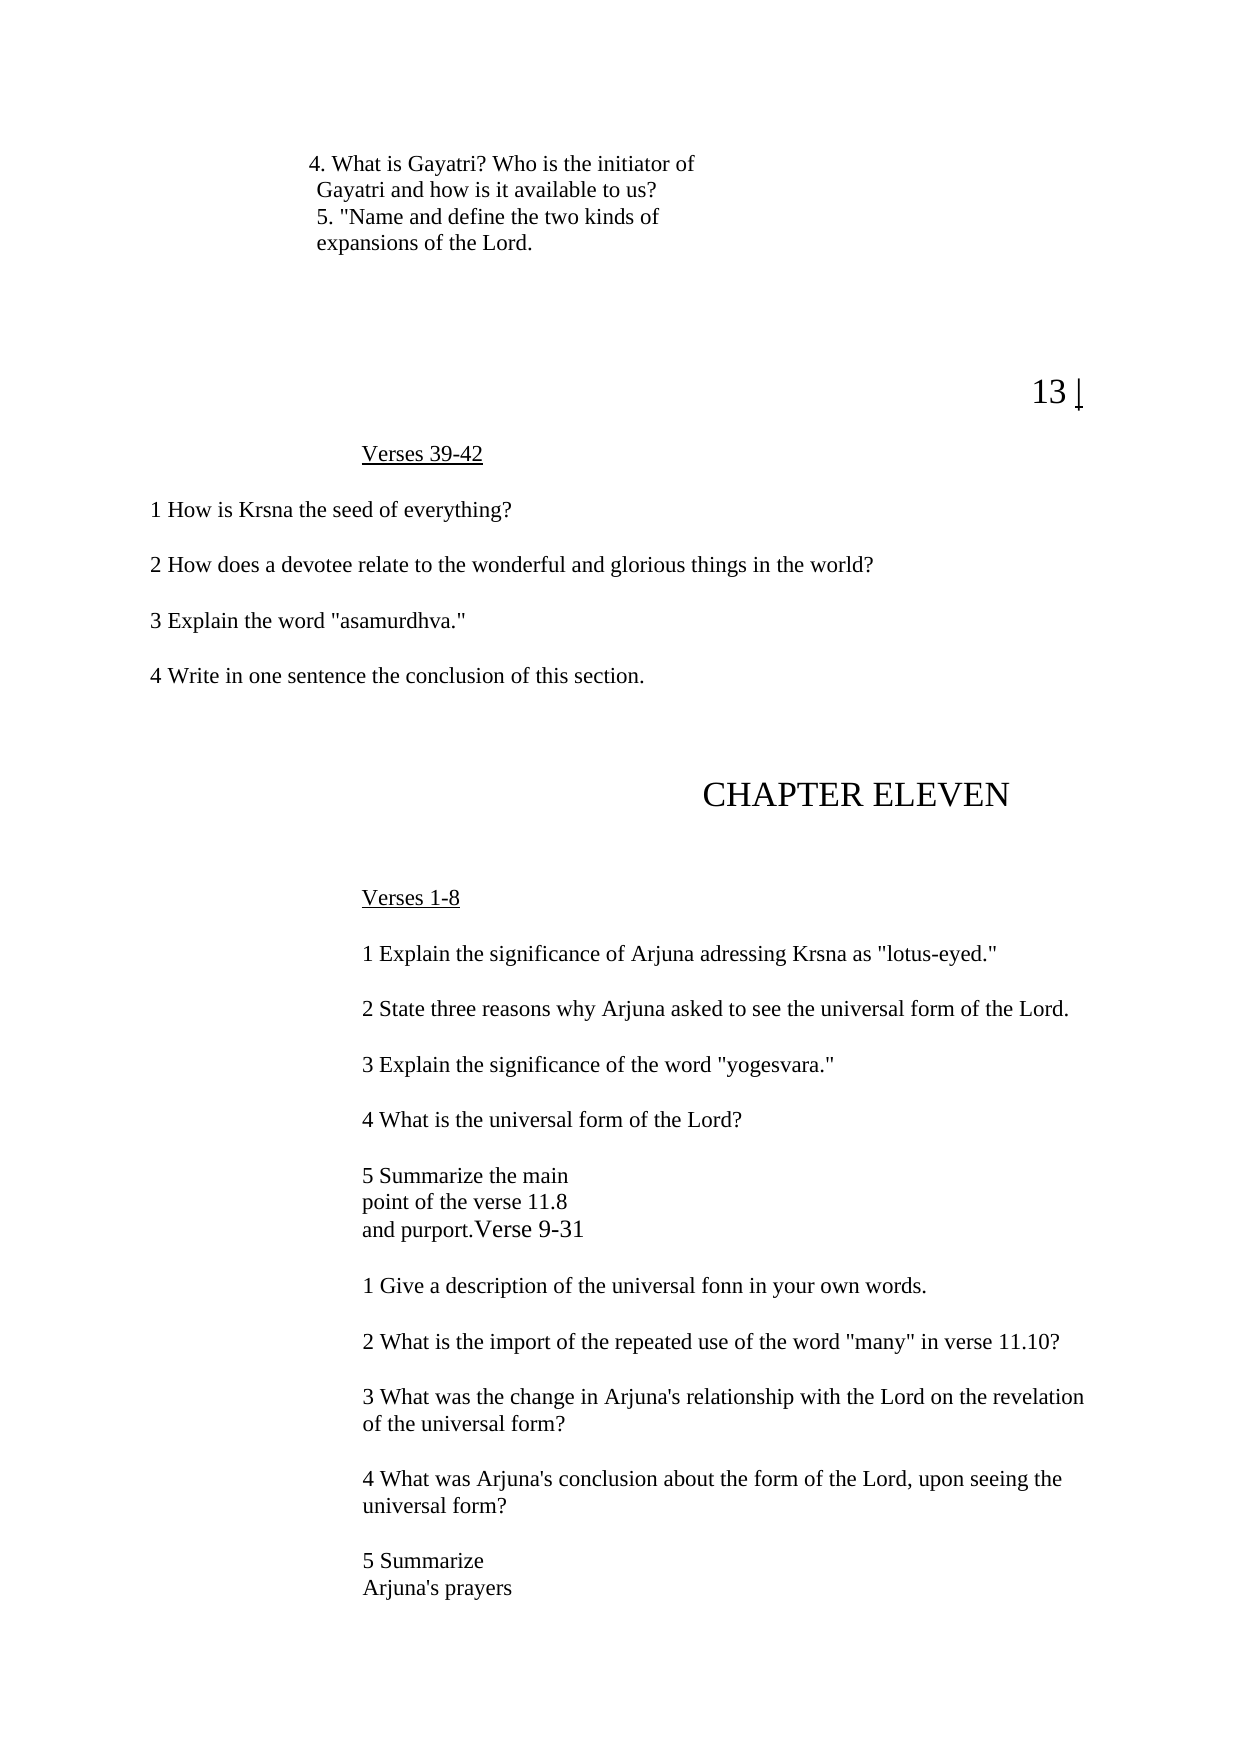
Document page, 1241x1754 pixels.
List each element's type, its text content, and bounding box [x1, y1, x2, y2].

text 4​ What is the universal form of the Lord? [362, 1106, 1090, 1133]
text 1​ How is Krsna the seed of everything? [150, 496, 1090, 522]
text Verses 39-42 [361, 441, 1090, 467]
text 5​ Summarize the main point of the verse 11.8 and purport.Verse 9-31 [362, 1162, 594, 1243]
text 4​ What was Arjuna's conclusion about the form of the Lord, upon seeing the universal form? [362, 1465, 1090, 1518]
text 4​ Write in one sentence the conclusion of this section. [150, 663, 1090, 689]
text Verses 1-8 [361, 884, 1090, 911]
text CHAPTER ELEVEN [702, 773, 1090, 814]
text 1​ Give a description of the universal fonn in your own words. [362, 1272, 1090, 1299]
text 3​ What was the change in Arjuna's relationship with the Lord on the revelation of the universal form? [362, 1383, 1090, 1436]
text 3​ Explain the significance of the word "yogesvara." [362, 1051, 1090, 1077]
text 1​ Explain the significance of Arjuna adressing Krsna as "lotus-eyed." [362, 940, 1090, 966]
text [362, 1547, 532, 1600]
text 4. What is Gayatri? Who is the initiator of Gayatri and how is it available to us? 5. "Name and define the two kinds of expansions of the Lord. [308, 150, 730, 255]
text 2​ State three reasons why Arjuna asked to see the universal form of the Lord. [362, 995, 1090, 1022]
text 2​ What is the import of the repeated use of the word "many" in verse 11.10? [362, 1328, 1090, 1354]
text 2​ How does a devotee relate to the wonderful and glorious things in the world? [150, 552, 1090, 578]
text 3​ Explain the word "asamurdhva." [150, 607, 1090, 633]
text 13 | [1031, 371, 1090, 411]
